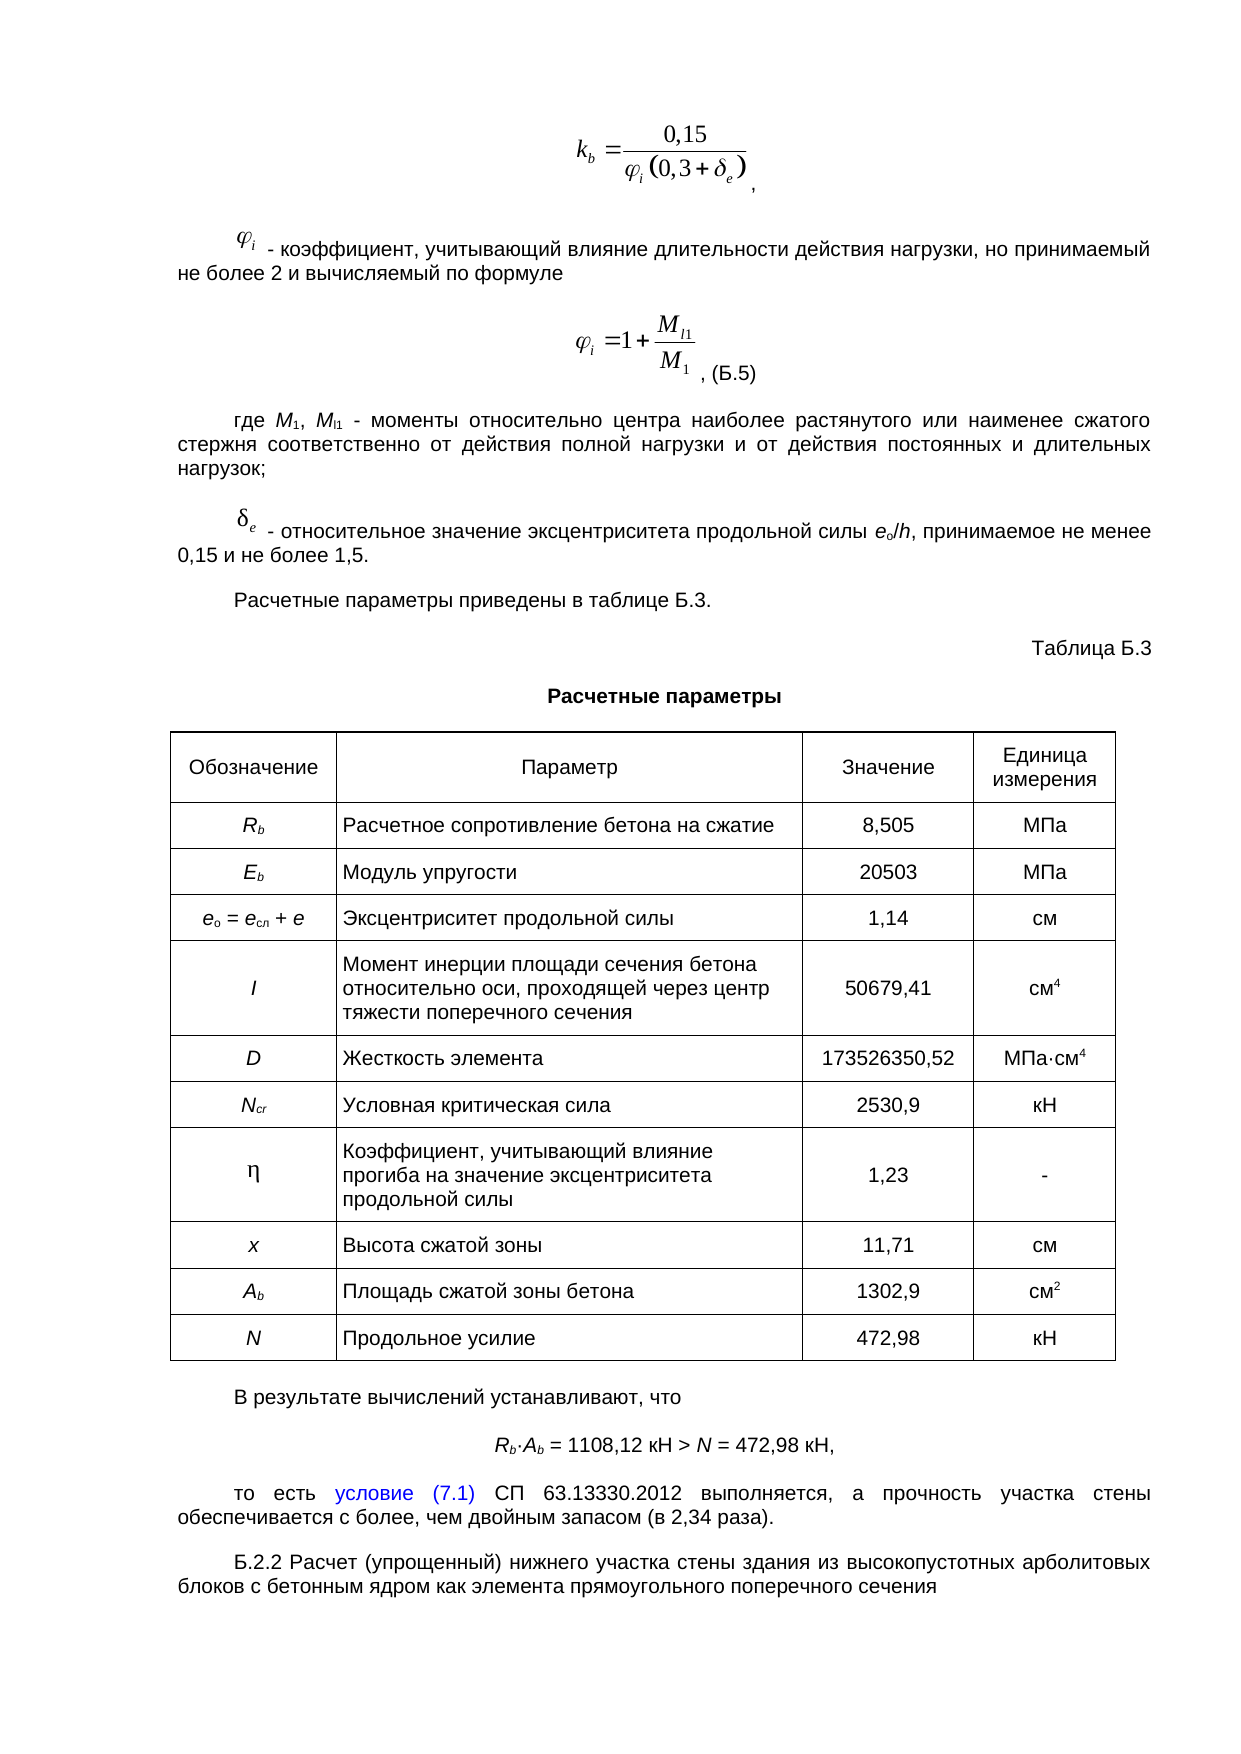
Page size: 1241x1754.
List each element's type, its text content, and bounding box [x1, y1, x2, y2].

table_cell Момент инерции площади сечения бетона относительно оси, проходящей через центр тяжести поперечного сечения [337, 941, 802, 1034]
table_header Обозначение [171, 733, 336, 802]
text Расчетные параметры приведены в таблице Б.3. [177, 588, 1152, 612]
table_cell D [171, 1036, 336, 1081]
table_cell 173526350,52 [803, 1036, 973, 1081]
table_cell Условная критическая сила [337, 1082, 802, 1127]
table_cell Ncr [171, 1082, 336, 1127]
text Таблица Б.3 [177, 636, 1152, 659]
table_cell 20503 [803, 849, 973, 894]
table_cell см [974, 895, 1115, 940]
table_cell Коэффициент, учитывающий влияние прогиба на значение эксцентриситета продольной силы [337, 1128, 802, 1221]
text Rb·Ab = 1108,12 кН > N = 472,98 кН, [177, 1433, 1152, 1457]
table_cell Ab [171, 1269, 336, 1314]
table_cell 50679,41 [803, 941, 973, 1034]
table_cell Площадь сжатой зоны бетона [337, 1269, 802, 1314]
table_cell см [974, 1222, 1115, 1267]
table_cell 2530,9 [803, 1082, 973, 1127]
table_cell Rb [171, 803, 336, 848]
table_cell МПа·см4 [974, 1036, 1115, 1081]
table_cell см4 [974, 941, 1115, 1034]
table_cell Расчетное сопротивление бетона на сжатие [337, 803, 802, 848]
text В результате вычислений устанавливают, что [177, 1385, 1152, 1409]
table_cell eо = eсл + e [171, 895, 336, 940]
text где M1, Ml1 - моменты относительно центра наиболее растянутого или наименее сжатого стержня соответственно от действия полной нагрузки и от действия постоянных и длительных нагрузок; [177, 408, 1152, 480]
text , (Б.5) [177, 309, 1152, 384]
table_cell 8,505 [803, 803, 973, 848]
text Расчетные параметры [177, 683, 1152, 707]
table_cell Продольное усилие [337, 1315, 802, 1360]
table_cell Высота сжатой зоны [337, 1222, 802, 1267]
table_header Параметр [337, 733, 802, 802]
table_cell Модуль упругости [337, 849, 802, 894]
table_cell 1,23 [803, 1128, 973, 1221]
text то есть условие (7.1) СП 63.13330.2012 выполняется, а прочность участка стены обеспечивается с более, чем двойным запасом (в 2,34 раза). [177, 1481, 1152, 1529]
table_cell x [171, 1222, 336, 1267]
table_cell кН [974, 1315, 1115, 1360]
text - коэффициент, учитывающий влияние длительности действия нагрузки, но принимаемый не более 2 и вычисляемый по формуле [177, 219, 1152, 285]
table_cell МПа [974, 849, 1115, 894]
table_cell 11,71 [803, 1222, 973, 1267]
table_cell Eb [171, 849, 336, 894]
table_cell Эксцентриситет продольной силы [337, 895, 802, 940]
text , [177, 118, 1152, 195]
table_cell N [171, 1315, 336, 1360]
table_cell кН [974, 1082, 1115, 1127]
table_cell 472,98 [803, 1315, 973, 1360]
table_cell МПа [974, 803, 1115, 848]
table_header Значение [803, 733, 973, 802]
table_cell [171, 1128, 336, 1221]
table_cell I [171, 941, 336, 1034]
table_cell см2 [974, 1269, 1115, 1314]
text Б.2.2 Расчет (упрощенный) нижнего участка стены здания из высокопустотных арболитовых блоков с бетонным ядром как элемента прямоугольного поперечного сечения [177, 1549, 1152, 1597]
table_cell Жесткость элемента [337, 1036, 802, 1081]
table_cell 1302,9 [803, 1269, 973, 1314]
table_cell - [974, 1128, 1115, 1221]
table_cell 1,14 [803, 895, 973, 940]
table_header Единица измерения [974, 733, 1115, 802]
text - относительное значение эксцентриситета продольной силы eо/h, принимаемое не менее 0,15 и не более 1,5. [177, 501, 1152, 567]
